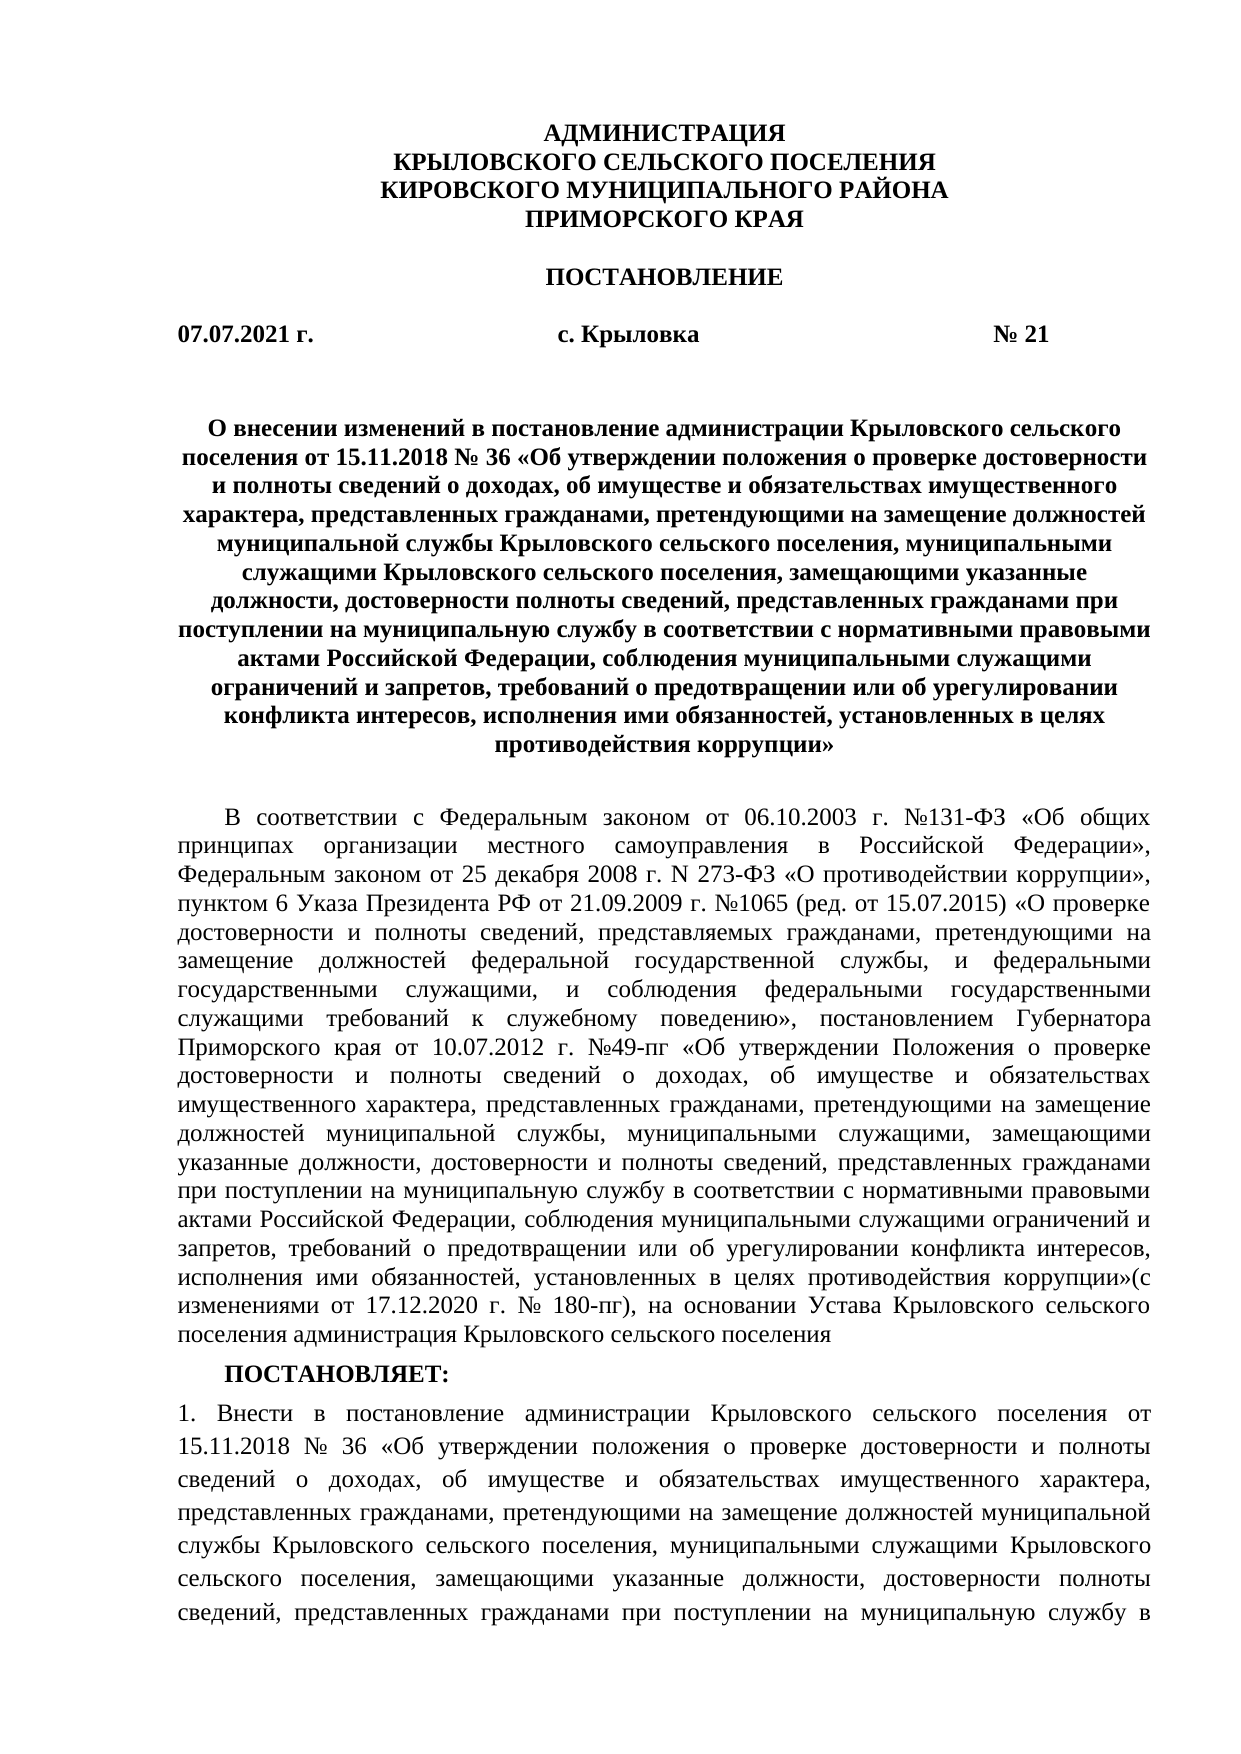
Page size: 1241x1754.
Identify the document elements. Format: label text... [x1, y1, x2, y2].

text ПРИМОРСКОГО КРАЯ [177, 204, 1152, 233]
text ПОСТАНОВЛЕНИЕ [177, 262, 1152, 291]
text КИРОВСКОГО МУНИЦИПАЛЬНОГО РАЙОНА [177, 176, 1152, 204]
text ПОСТАНОВЛЯЕТ: [177, 1359, 1152, 1387]
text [177, 1398, 1152, 1625]
text АДМИНИСТРАЦИЯ [177, 118, 1152, 147]
text О внесении изменений в постановление администрации Крыловского сельского поселения от 15.11.2018 № 36 «Об утверждении положения о проверке достоверности и полноты сведений о доходах, об имуществе и обязательствах имущественного характера, представленных гражданами, претендующими на замещение должностей муниципальной службы Крыловского сельского поселения, муниципальными служащими Крыловского сельского поселения, замещающими указанные должности, достоверности полноты сведений, представленных гражданами при поступлении на муниципальную службу в соответствии с нормативными правовыми актами Российской Федерации, соблюдения муниципальными служащими ограничений и запретов, требований о предотвращении или об урегулировании конфликта интересов, исполнения ими обязанностей, установленных в целях противодействия коррупции» [177, 413, 1152, 758]
text 07.07.2021 г. с. Крыловка № 21 [177, 319, 1152, 348]
text В соответствии с Федеральным законом от 06.10.2003 г. №131-ФЗ «Об общих принципах организации местного самоуправления в Российской Федерации», Федеральным законом от 25 декабря 2008 г. N 273-ФЗ «О противодействии коррупции», пунктом 6 Указа Президента РФ от 21.09.2009 г. №1065 (ред. от 15.07.2015) «О проверке достоверности и полноты сведений, представляемых гражданами, претендующими на замещение должностей федеральной государственной службы, и федеральными государственными служащими, и соблюдения федеральными государственными служащими требований к служебному поведению», постановлением Губернатора Приморского края от 10.07.2012 г. №49-пг «Об утверждении Положения о проверке достоверности и полноты сведений о доходах, об имуществе и обязательствах имущественного характера, представленных гражданами, претендующими на замещение должностей муниципальной службы, муниципальными служащими, замещающими указанные должности, достоверности и полноты сведений, представленных гражданами при поступлении на муниципальную службу в соответствии с нормативными правовыми актами Российской Федерации, соблюдения муниципальными служащими ограничений и запретов, требований о предотвращении или об урегулировании конфликта интересов, исполнения ими обязанностей, установленных в целях противодействия коррупции»(с изменениями от 17.12.2020 г. № 180-пг), на основании Устава Крыловского сельского поселения администрация Крыловского сельского поселения [177, 802, 1152, 1348]
text КРЫЛОВСКОГО СЕЛЬСКОГО ПОСЕЛЕНИЯ [177, 147, 1152, 176]
